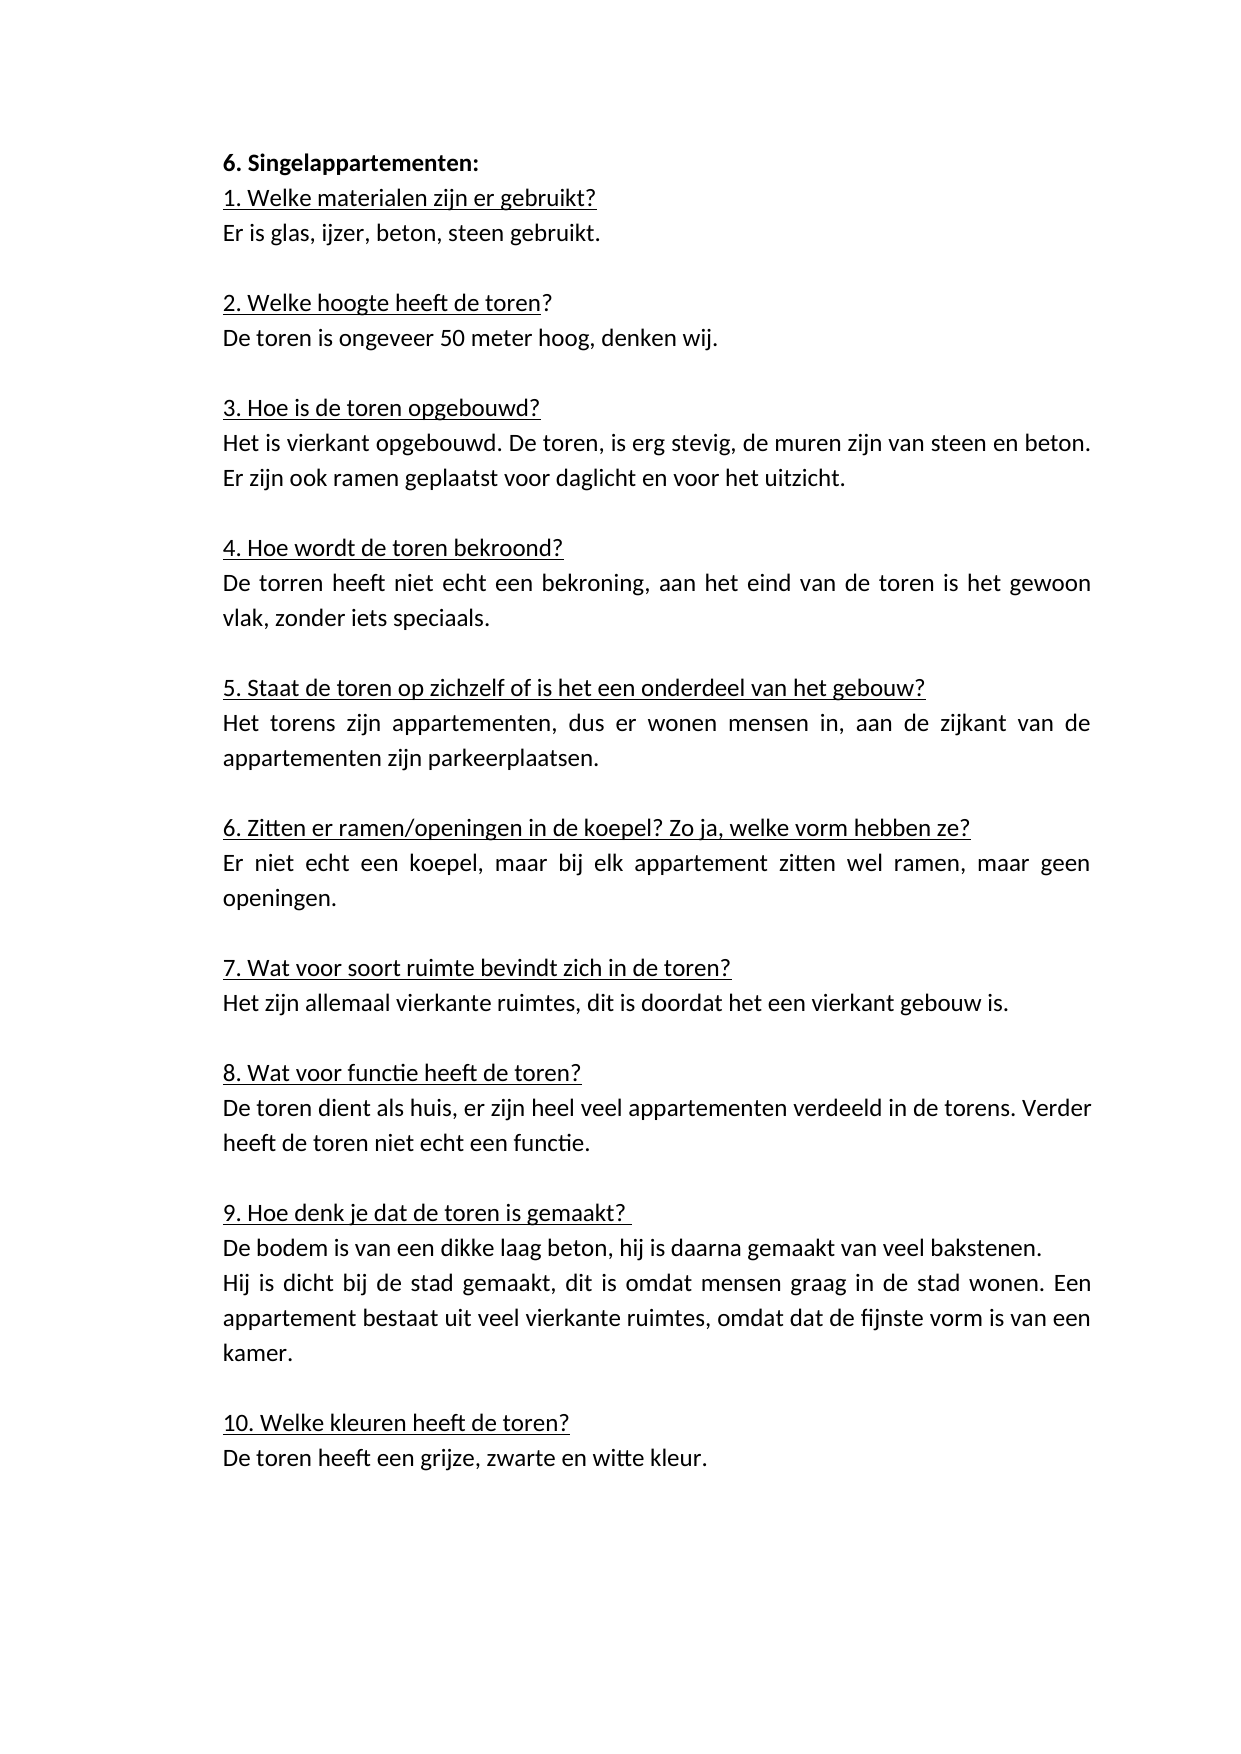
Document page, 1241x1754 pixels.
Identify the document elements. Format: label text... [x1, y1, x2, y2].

list De toren heeft een grijze, zwarte en witte kleur. [223, 1443, 1093, 1473]
list 2. Welke hoogte heeft de toren? [223, 288, 1093, 318]
list Er is glas, ijzer, beton, steen gebruikt. [223, 218, 1093, 248]
list Het zijn allemaal vierkante ruimtes, dit is doordat het een vierkant gebouw is. [223, 988, 1093, 1018]
list 6. Zitten er ramen/openingen in de koepel? Zo ja, welke vorm hebben ze? [223, 813, 1093, 843]
list 4. Hoe wordt de toren bekroond? [223, 533, 1093, 563]
list 3. Hoe is de toren opgebouwd? [223, 393, 1093, 423]
list 7. Wat voor soort ruimte bevindt zich in de toren? [223, 953, 1093, 983]
list 10. Welke kleuren heeft de toren? [223, 1408, 1093, 1438]
list De bodem is van een dikke laag beton, hij is daarna gemaakt van veel bakstenen. [223, 1233, 1093, 1263]
list De torren heeft niet echt een bekroning, aan het eind van de toren is het gewoon vlak, zonder iets speciaals. [223, 568, 1093, 633]
list Er niet echt een koepel, maar bij elk appartement zitten wel ramen, maar geen openingen. [223, 848, 1093, 913]
list De toren is ongeveer hoog, denken wij. [223, 323, 1093, 353]
list Hij is dicht bij de stad gemaakt, dit is omdat mensen graag in de stad wonen. Een appartement bestaat uit veel vierkante ruimtes, omdat dat de fijnste vorm is van een kamer. [223, 1268, 1093, 1368]
list 8. Wat voor functie heeft de toren? [223, 1058, 1093, 1088]
list 6. Singelappartementen: [223, 148, 1093, 178]
list De toren dient als huis, er zijn heel veel appartementen verdeeld in de torens. Verder heeft de toren niet echt een functie. [223, 1093, 1093, 1158]
list 5. Staat de toren op zichzelf of is het een onderdeel van het gebouw? [223, 673, 1093, 703]
list 1. Welke materialen zijn er gebruikt? [223, 183, 1093, 213]
list Het torens zijn appartementen, dus er wonen mensen in, aan de zijkant van de appartementen zijn parkeerplaatsen. [223, 708, 1093, 773]
list Het is vierkant opgebouwd. De toren, is erg stevig, de muren zijn van steen en beton. Er zijn ook ramen geplaatst voor daglicht en voor het uitzicht. [223, 428, 1093, 493]
list 9. Hoe denk je dat de toren is gemaakt? [223, 1198, 1093, 1228]
